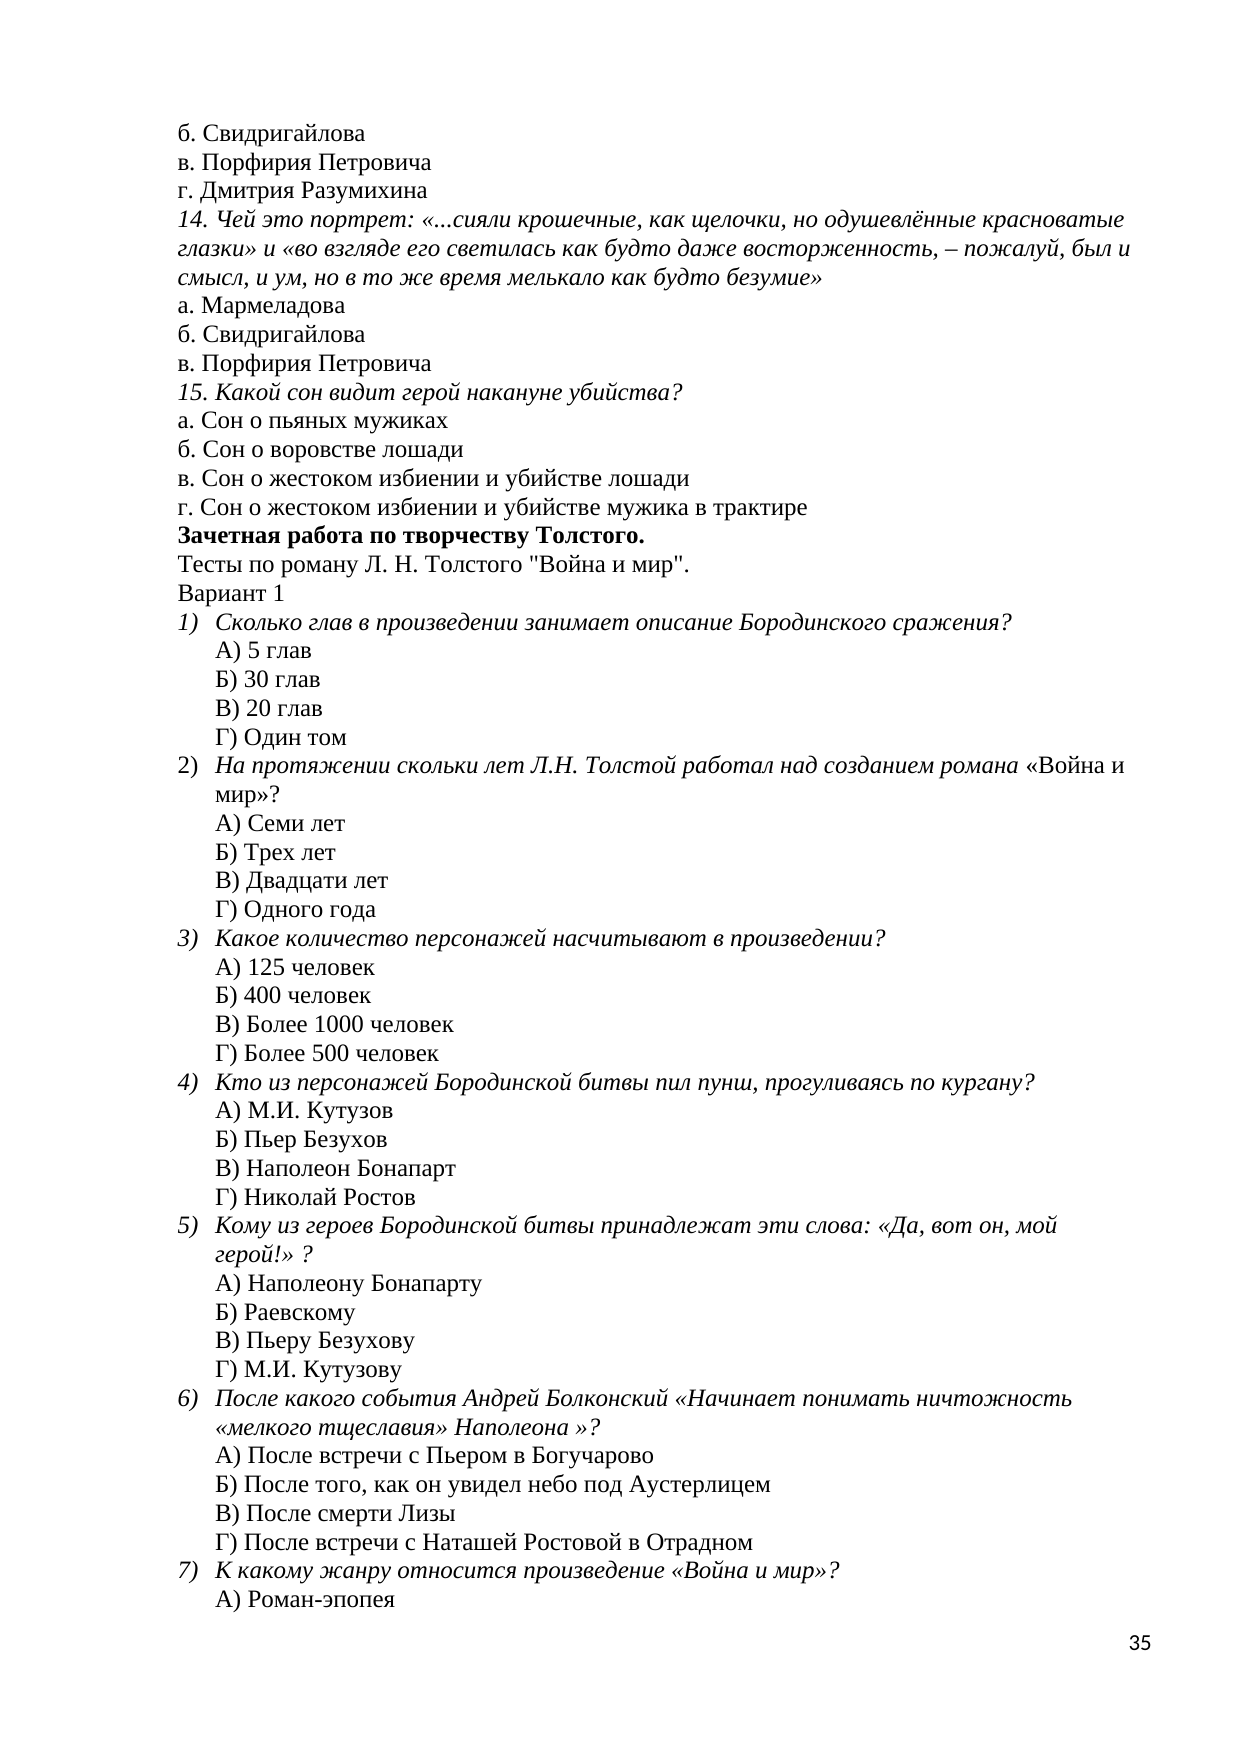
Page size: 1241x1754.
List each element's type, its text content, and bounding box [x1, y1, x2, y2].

list Какое количество персонажей насчитывают в произведении? [177, 923, 1152, 952]
text б. Свидригайлова [177, 118, 1152, 147]
text в. Порфирия Петровича [177, 348, 1152, 377]
text Б) Раевскому [215, 1297, 1152, 1326]
text А) Наполеону Бонапарту [215, 1268, 1152, 1297]
text а. Сон о пьяных мужиках [177, 406, 1152, 434]
list Кому из героев Бородинской битвы принадлежат эти слова: «Да, вот он, мой герой!» ? [177, 1211, 1152, 1268]
list Кто из персонажей Бородинской битвы пил пунш, прогуливаясь по кургану? [177, 1067, 1152, 1096]
text А) М.И. Кутузов [215, 1096, 1152, 1124]
text Тесты по роману Л. Н. Толстого "Война и мир". [177, 549, 1152, 578]
list К какому жанру относится произведение «Война и мир»? [177, 1556, 1152, 1584]
text Б) 30 глав [215, 664, 1152, 693]
text В) Пьеру Безухову [215, 1326, 1152, 1354]
text В) 20 глав [215, 693, 1152, 722]
text а. Мармеладова [177, 291, 1152, 319]
text В) Более 1000 человек [215, 1009, 1152, 1038]
text Г) М.И. Кутузову [215, 1354, 1152, 1383]
text В) Наполеон Бонапарт [215, 1153, 1152, 1182]
text А) Роман-эпопея [215, 1584, 1152, 1613]
text Б) 400 человек [215, 981, 1152, 1009]
text 14. Чей это портрет: «...сияли крошечные, как щелочки, но одушевлённые красноватые глазки» и «во взгляде его светилась как будто даже восторженность, – пожалуй, был и смысл, и ум, но в то же время мелькало как будто безумие» [177, 204, 1152, 291]
text Зачетная работа по творчеству Толстого. [177, 521, 1152, 549]
text А) Семи лет [215, 808, 1152, 837]
list Сколько глав в произведении занимает описание Бородинского сражения? [177, 607, 1152, 636]
text А) 5 глав [215, 636, 1152, 664]
text А) После встречи с Пьером в Богучарово [215, 1441, 1152, 1469]
text Г) Более 500 человек [215, 1038, 1152, 1067]
list После какого события Андрей Болконский «Начинает понимать ничтожность «мелкого тщеславия» Наполеона »? [177, 1383, 1152, 1441]
text г. Сон о жестоком избиении и убийстве мужика в трактире [177, 492, 1152, 521]
text Г) Одного года [215, 894, 1152, 923]
text В) Двадцати лет [215, 866, 1152, 894]
text б. Свидригайлова [177, 319, 1152, 348]
text 15. Какой сон видит герой накануне убийства? [177, 377, 1152, 406]
text В) После смерти Лизы [215, 1498, 1152, 1527]
text Б) Трех лет [215, 837, 1152, 866]
list На протяжении скольки лет Л.Н. Толстой работал над созданием романа «Война и мир»? [177, 751, 1152, 808]
text Г) Один том [215, 722, 1152, 751]
text в. Порфирия Петровича [177, 147, 1152, 176]
text Б) После того, как он увидел небо под Аустерлицем [215, 1469, 1152, 1498]
text Г) После встречи с Наташей Ростовой в Отрадном [215, 1527, 1152, 1556]
text г. Дмитрия Разумихина [177, 176, 1152, 204]
text А) 125 человек [215, 952, 1152, 981]
text в. Сон о жестоком избиении и убийстве лошади [177, 463, 1152, 492]
text б. Сон о воровстве лошади [177, 434, 1152, 463]
text Г) Николай Ростов [215, 1182, 1152, 1211]
text Б) Пьер Безухов [215, 1124, 1152, 1153]
text Вариант 1 [177, 578, 1152, 607]
